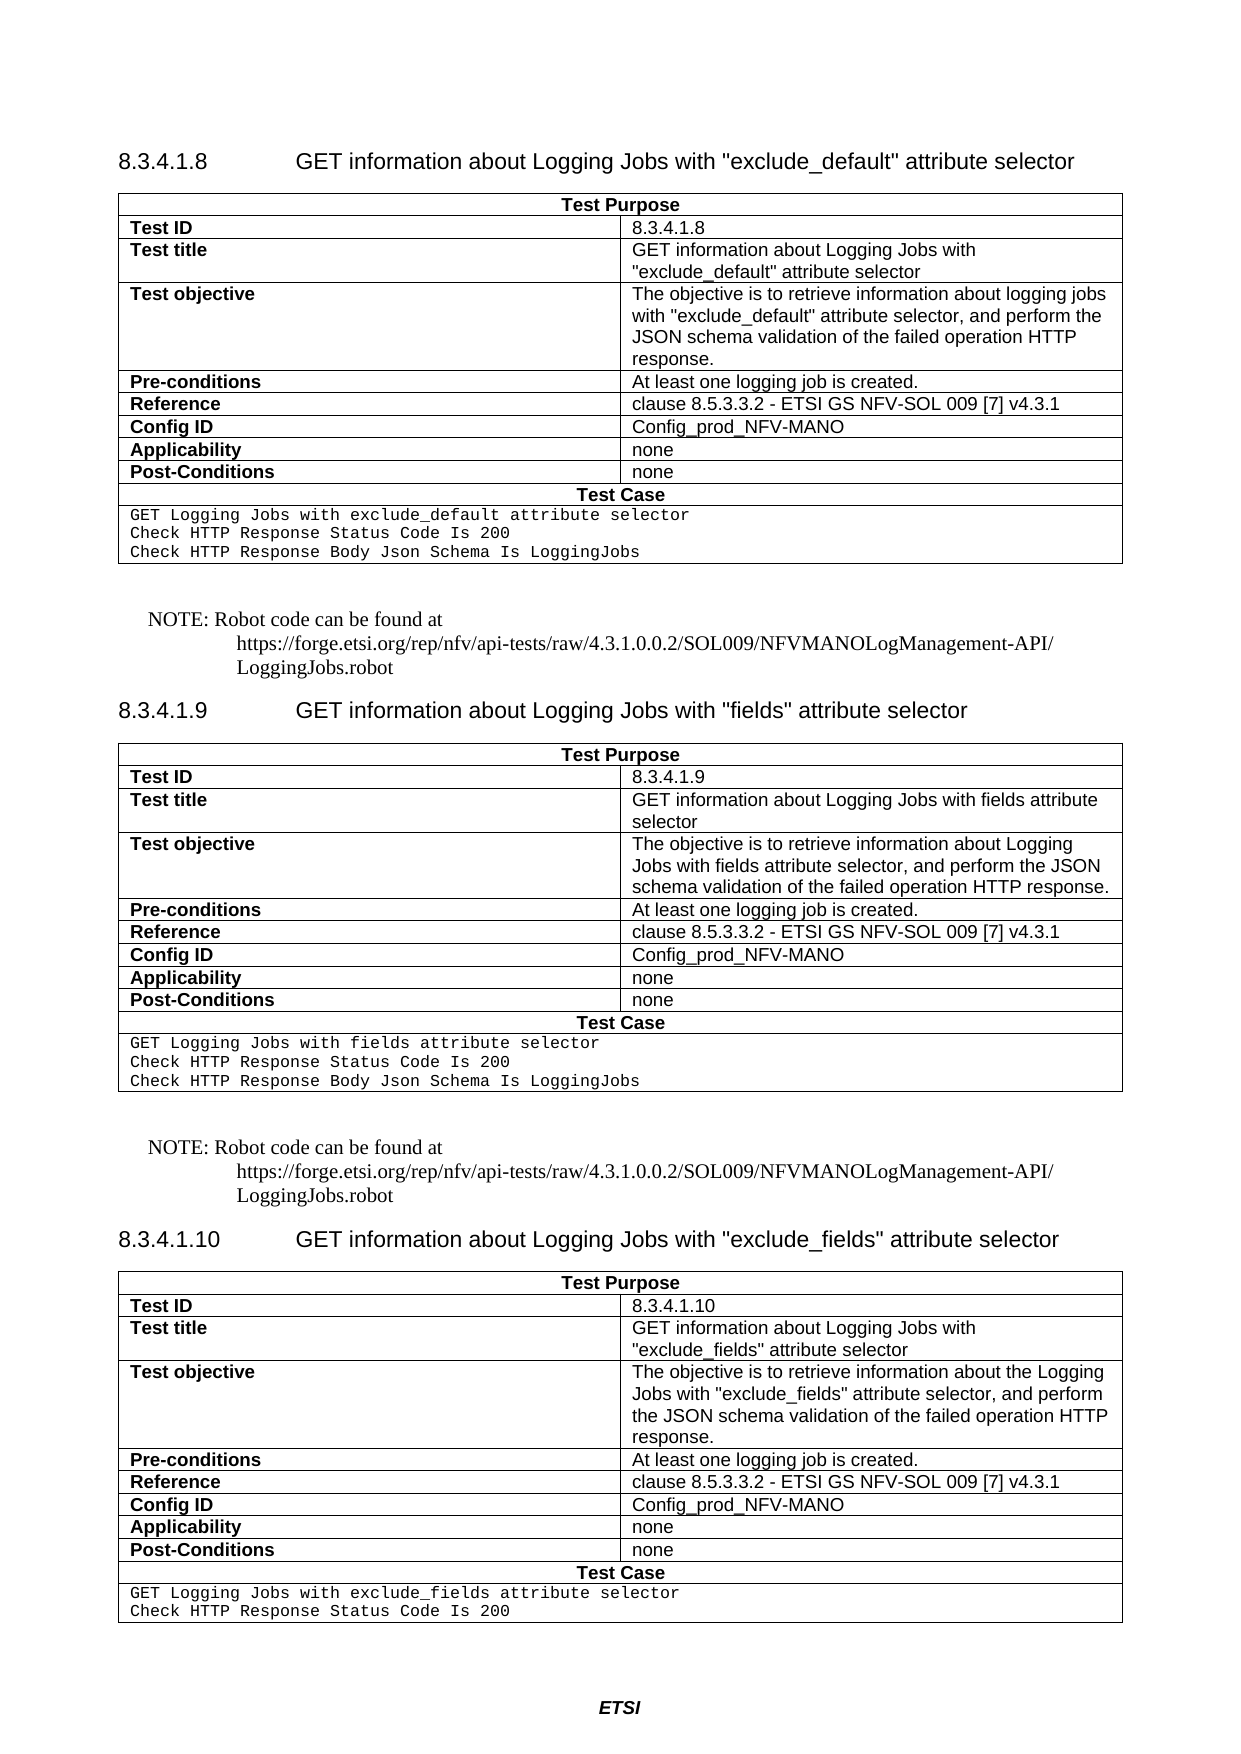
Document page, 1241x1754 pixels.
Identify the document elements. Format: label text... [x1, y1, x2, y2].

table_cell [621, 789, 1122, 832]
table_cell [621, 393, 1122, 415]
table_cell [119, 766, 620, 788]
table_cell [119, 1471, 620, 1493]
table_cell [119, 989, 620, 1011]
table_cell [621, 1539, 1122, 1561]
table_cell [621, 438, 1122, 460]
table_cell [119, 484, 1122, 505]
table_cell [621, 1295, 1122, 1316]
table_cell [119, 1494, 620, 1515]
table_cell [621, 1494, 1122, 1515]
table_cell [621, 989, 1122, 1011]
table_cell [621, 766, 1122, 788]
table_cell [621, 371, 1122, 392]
subtitle 8.3.4.1.9 GET information about Logging Jobs with "fields" attribute selector [118, 697, 1122, 724]
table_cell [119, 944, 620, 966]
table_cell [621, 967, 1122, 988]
text NOTE: Robot code can be found at https://forge.etsi.org/rep/nfv/api-tests/raw/4.3.1.0.0.2/SOL009/NFVMANOLogManagement-API/LoggingJobs.robot [148, 607, 1122, 679]
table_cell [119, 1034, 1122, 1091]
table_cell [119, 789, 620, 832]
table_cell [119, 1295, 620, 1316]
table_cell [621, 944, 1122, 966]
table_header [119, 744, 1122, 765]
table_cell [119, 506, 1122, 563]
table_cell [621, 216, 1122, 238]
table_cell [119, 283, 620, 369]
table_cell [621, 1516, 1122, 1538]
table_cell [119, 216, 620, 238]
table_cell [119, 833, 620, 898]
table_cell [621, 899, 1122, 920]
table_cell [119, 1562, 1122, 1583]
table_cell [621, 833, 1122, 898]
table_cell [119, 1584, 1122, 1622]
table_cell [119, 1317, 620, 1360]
subtitle 8.3.4.1.8 GET information about Logging Jobs with "exclude_default" attribute selector [118, 148, 1122, 174]
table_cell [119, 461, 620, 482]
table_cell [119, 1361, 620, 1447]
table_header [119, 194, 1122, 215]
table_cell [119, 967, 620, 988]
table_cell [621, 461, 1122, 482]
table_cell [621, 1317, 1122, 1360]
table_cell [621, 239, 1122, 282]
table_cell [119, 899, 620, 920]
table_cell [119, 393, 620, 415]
text NOTE: Robot code can be found at https://forge.etsi.org/rep/nfv/api-tests/raw/4.3.1.0.0.2/SOL009/NFVMANOLogManagement-API/LoggingJobs.robot [148, 1135, 1122, 1207]
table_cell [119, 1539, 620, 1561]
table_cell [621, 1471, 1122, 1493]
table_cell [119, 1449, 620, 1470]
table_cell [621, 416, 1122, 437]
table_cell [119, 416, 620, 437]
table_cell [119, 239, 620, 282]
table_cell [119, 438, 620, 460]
subtitle 8.3.4.1.10 GET information about Logging Jobs with "exclude_fields" attribute selector [118, 1226, 1122, 1252]
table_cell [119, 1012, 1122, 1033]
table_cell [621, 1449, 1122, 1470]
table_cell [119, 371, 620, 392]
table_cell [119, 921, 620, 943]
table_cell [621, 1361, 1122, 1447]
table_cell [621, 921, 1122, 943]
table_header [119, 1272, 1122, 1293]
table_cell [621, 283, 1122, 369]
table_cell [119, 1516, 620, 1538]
